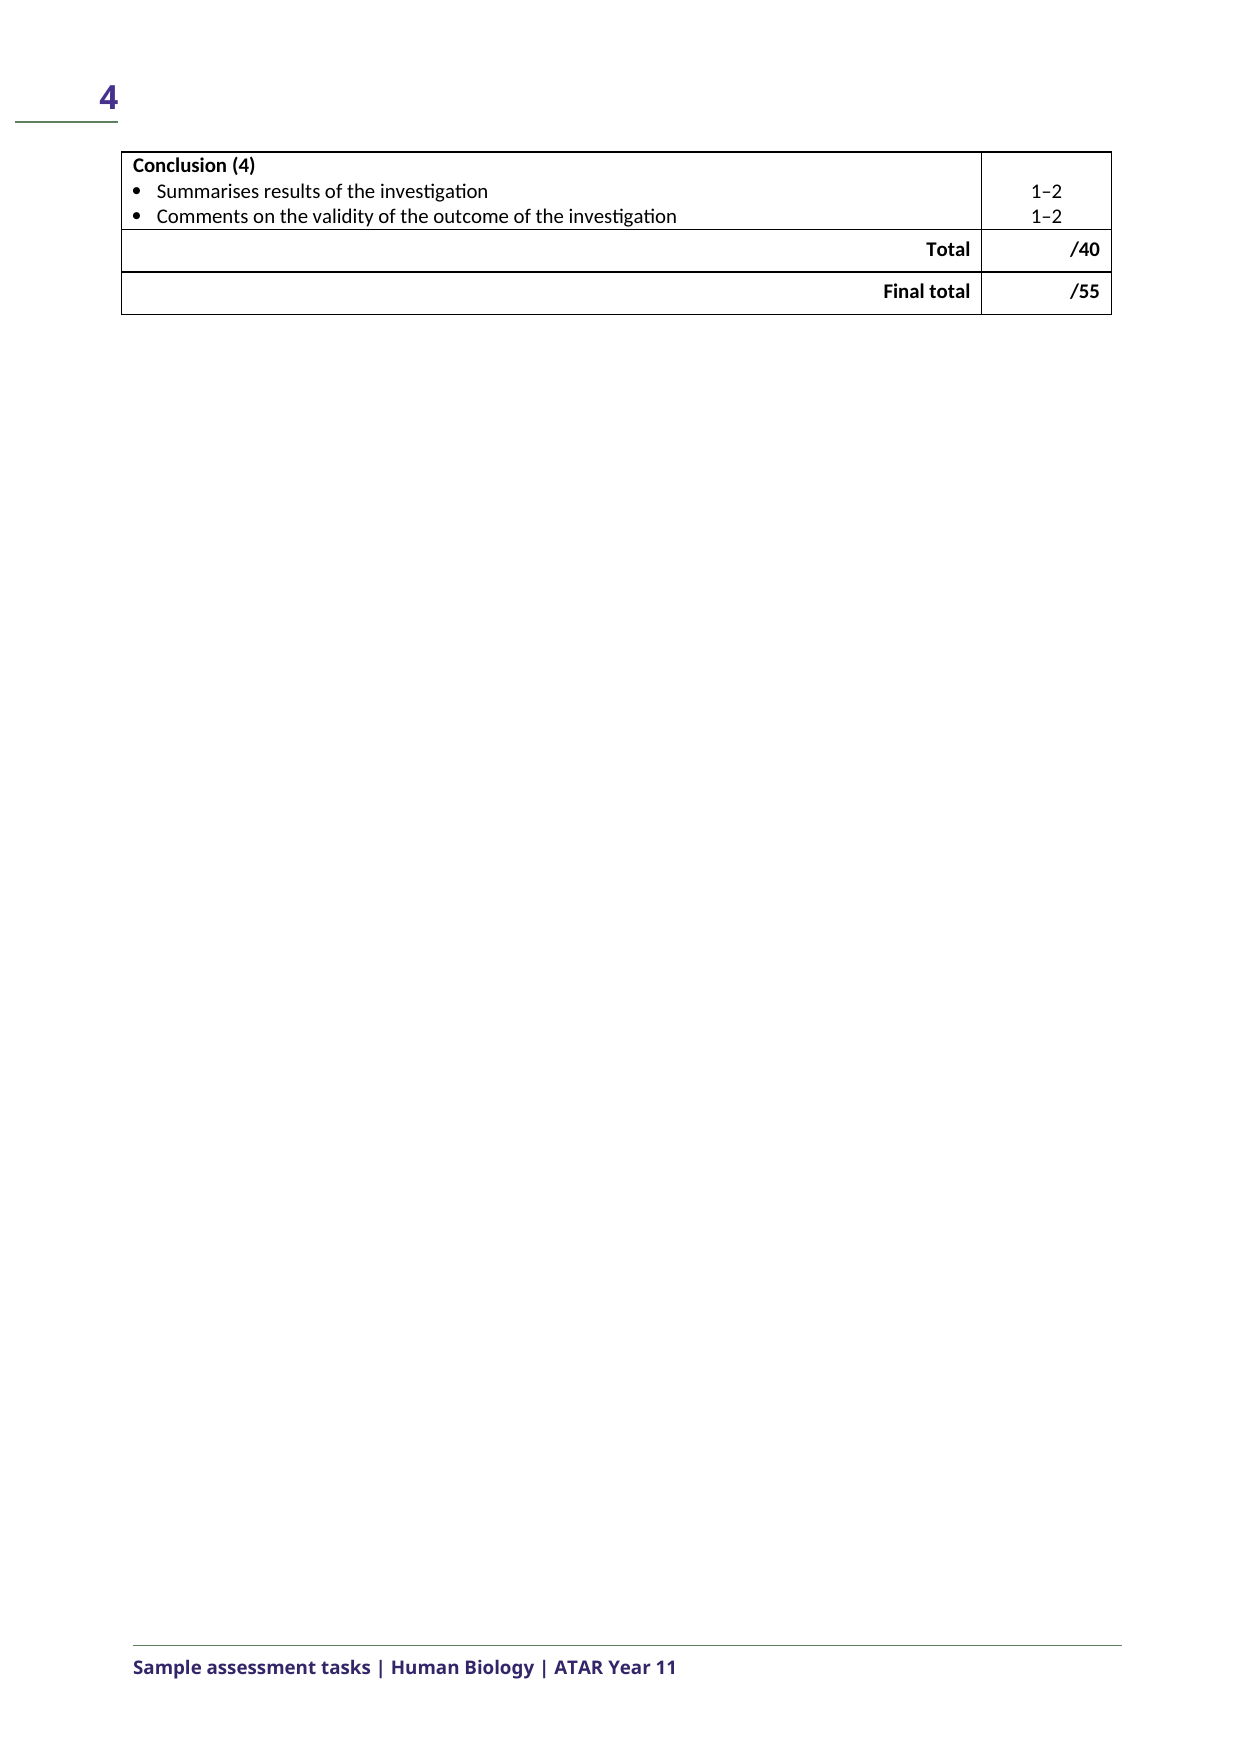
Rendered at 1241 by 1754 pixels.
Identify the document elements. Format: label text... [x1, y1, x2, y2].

table_cell /40 [982, 230, 1111, 271]
table_cell Conclusion (4) Summarises results of the investigation Comments on the validity of the outcome of the investigation [122, 153, 981, 229]
table_cell Total [122, 230, 981, 271]
table_cell 1–2 1–2 [982, 153, 1111, 229]
table_cell Final total [122, 273, 981, 314]
table_cell /55 [982, 273, 1111, 314]
